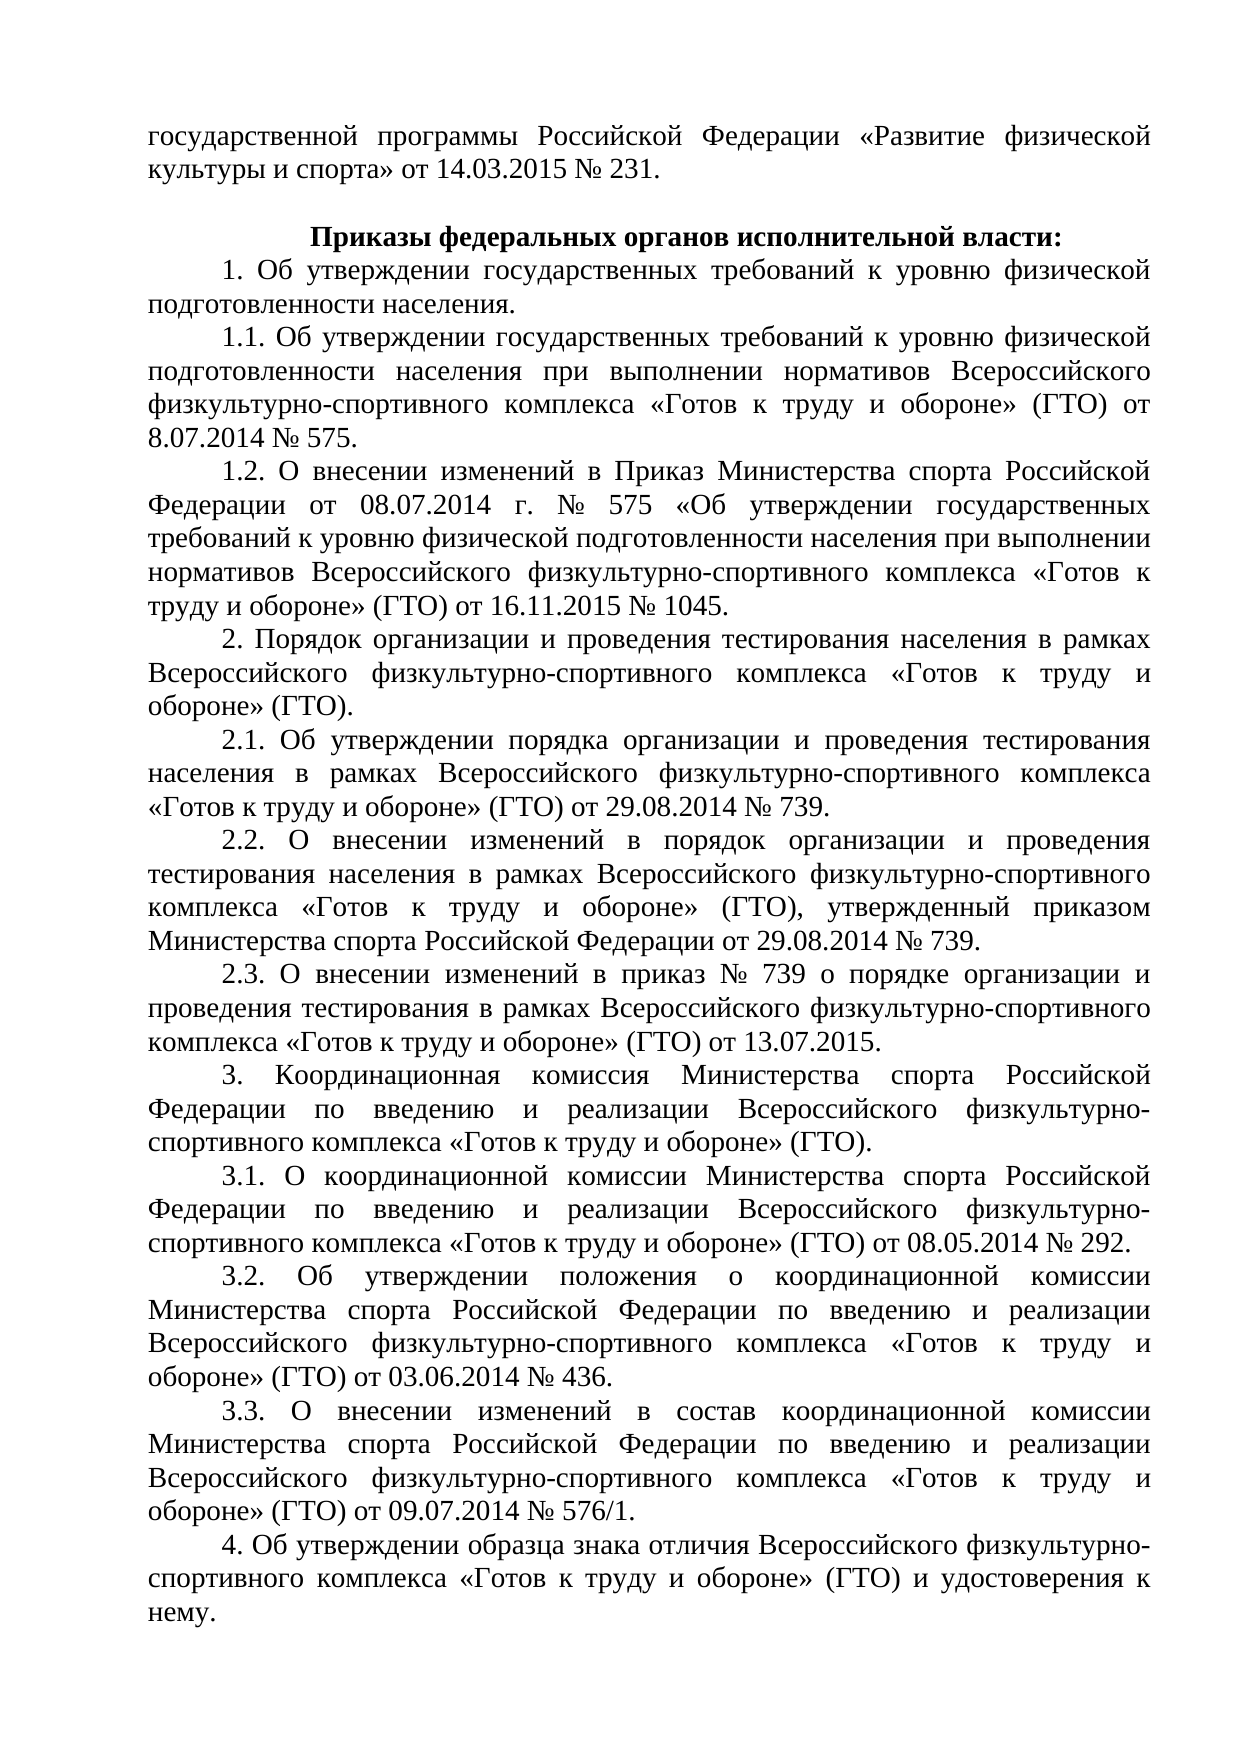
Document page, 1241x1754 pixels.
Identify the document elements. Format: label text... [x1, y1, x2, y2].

text 3.2. Об утверждении положения о координационной комиссии Министерства спорта Российской Федерации по введению и реализации Всероссийского физкультурно-спортивного комплекса «Готов к труду и обороне» (ГТО) от 03.06.2014 № 436. [148, 1258, 1152, 1393]
text 2.3. О внесении изменений в приказ № 739 о порядке организации и проведения тестирования в рамках Всероссийского физкультурно-спортивного комплекса «Готов к труду и обороне» (ГТО) от 13.07.2015. [148, 957, 1152, 1057]
text 3.3. О внесении изменений в состав координационной комиссии Министерства спорта Российской Федерации по введению и реализации Всероссийского физкультурно-спортивного комплекса «Готов к труду и обороне» (ГТО) от 09.07.2014 № 576/1. [148, 1393, 1152, 1527]
text Приказы федеральных органов исполнительной власти: [148, 219, 1152, 252]
text 1.1. Об утверждении государственных требований к уровню физической подготовленности населения при выполнении нормативов Всероссийского физкультурно-спортивного комплекса «Готов к труду и обороне» (ГТО) от 8.07.2014 № 575. [148, 319, 1152, 453]
text 2.2. О внесении изменений в порядок организации и проведения тестирования населения в рамках Всероссийского физкультурно-спортивного комплекса «Готов к труду и обороне» (ГТО), утвержденный приказом Министерства спорта Российской Федерации от 29.08.2014 № 739. [148, 822, 1152, 957]
text 3.1. О координационной комиссии Министерства спорта Российской Федерации по введению и реализации Всероссийского физкультурно-спортивного комплекса «Готов к труду и обороне» (ГТО) от 08.05.2014 № 292. [148, 1158, 1152, 1258]
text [148, 118, 1152, 185]
text 1.2. О внесении изменений в Приказ Министерства спорта Российской Федерации от 08.07.2014 г. № 575 «Об утверждении государственных требований к уровню физической подготовленности населения при выполнении нормативов Всероссийского физкультурно-спортивного комплекса «Готов к труду и обороне» (ГТО) от 16.11.2015 № 1045. [148, 453, 1152, 621]
text 2. Порядок организации и проведения тестирования населения в рамках Всероссийского физкультурно-спортивного комплекса «Готов к труду и обороне» (ГТО). [148, 621, 1152, 722]
text 1. Об утверждении государственных требований к уровню физической подготовленности населения. [148, 252, 1152, 319]
text 4. Об утверждении образца знака отличия Всероссийского физкультурно-спортивного комплекса «Готов к труду и обороне» (ГТО) и удостоверения к нему. [148, 1527, 1152, 1627]
text 3. Координационная комиссия Министерства спорта Российской Федерации по введению и реализации Всероссийского физкультурно-спортивного комплекса «Готов к труду и обороне» (ГТО). [148, 1057, 1152, 1158]
text 2.1. Об утверждении порядка организации и проведения тестирования населения в рамках Всероссийского физкультурно-спортивного комплекса «Готов к труду и обороне» (ГТО) от 29.08.2014 № 739. [148, 722, 1152, 822]
